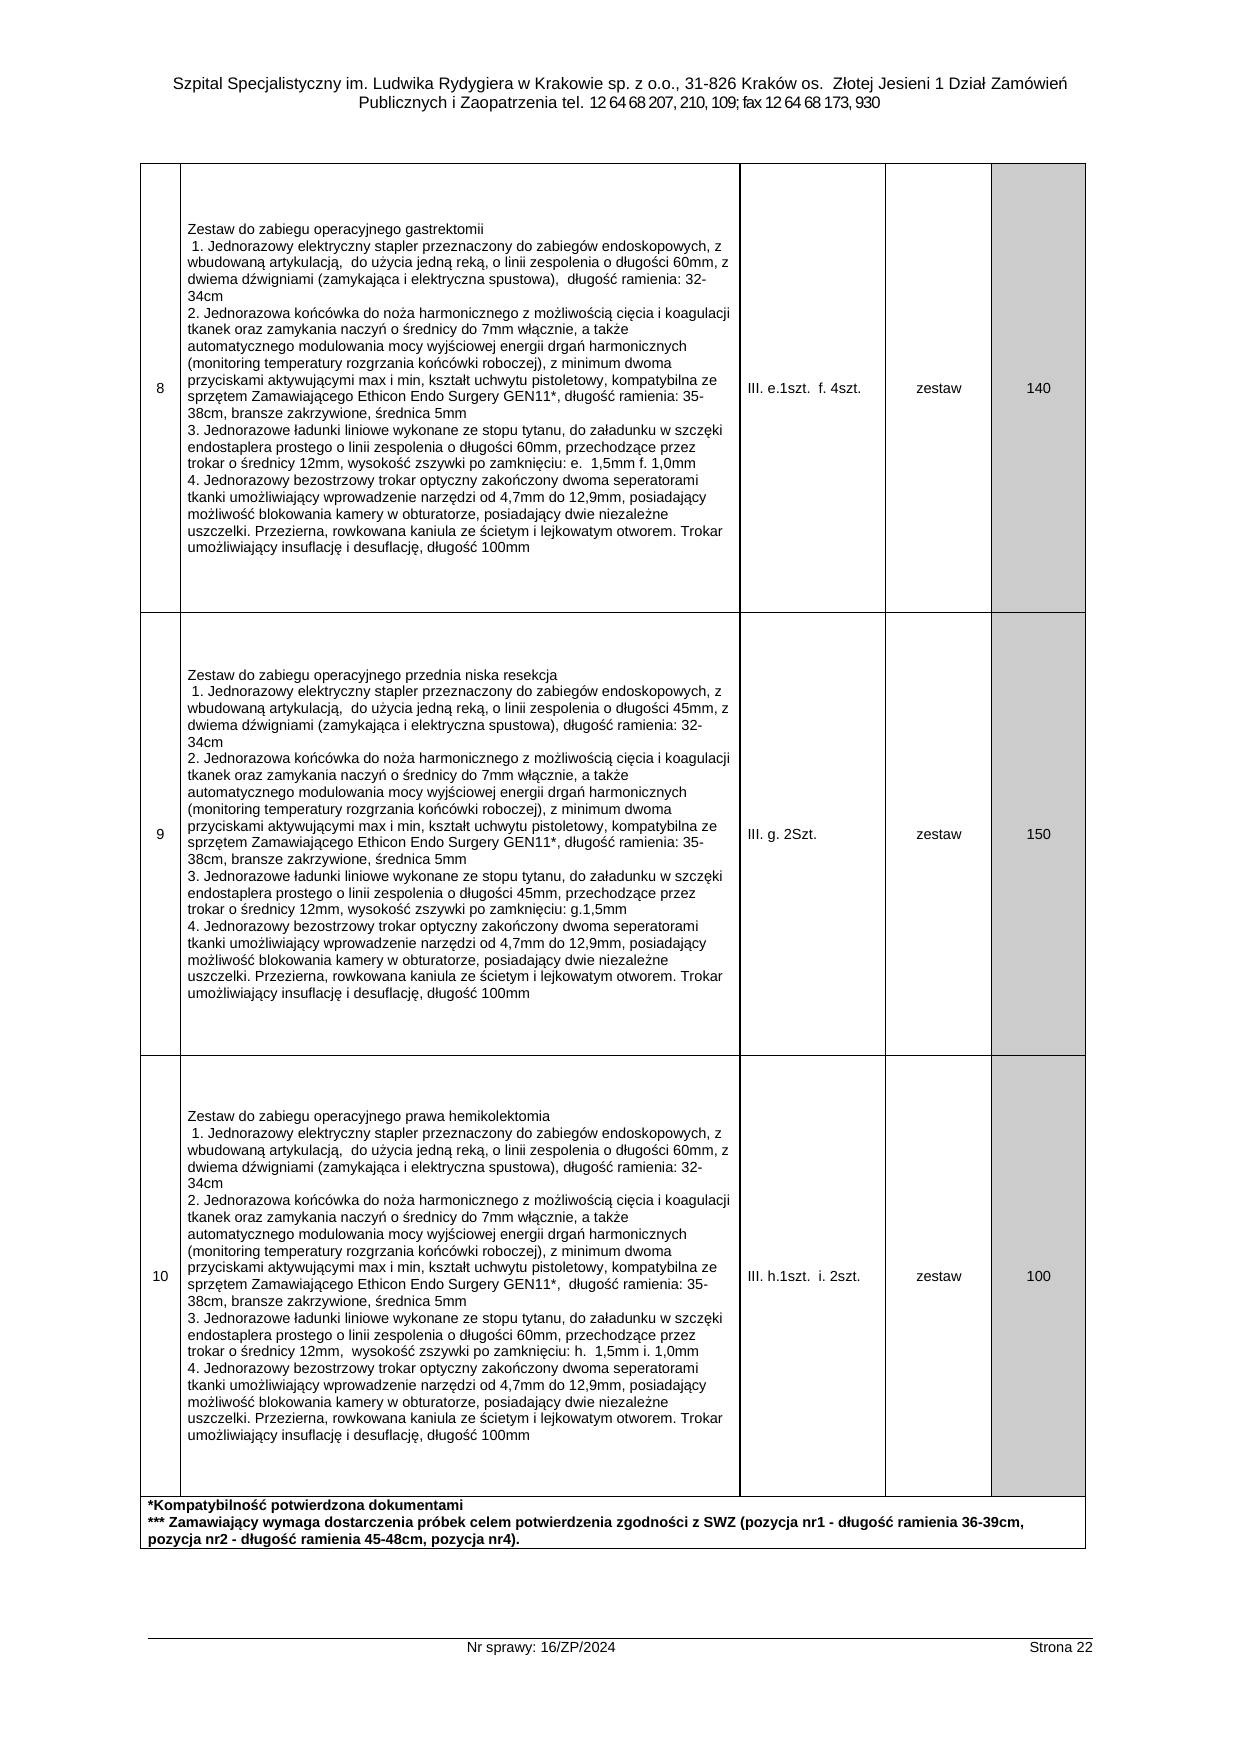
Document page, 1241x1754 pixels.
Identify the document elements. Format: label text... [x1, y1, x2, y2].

table_cell III. e.1szt. f. 4szt. [741, 164, 885, 612]
table_cell III. g. 2Szt. [741, 613, 885, 1055]
table_cell 100 [992, 1056, 1085, 1496]
table_cell zestaw [886, 613, 991, 1055]
table_cell *Kompatybilność potwierdzona dokumentami *** Zamawiający wymaga dostarczenia próbek celem potwierdzenia zgodności z SWZ (pozycja nr1 - długość ramienia 36-39cm, pozycja nr2 - długość ramienia 45-48cm, pozycja nr4). [141, 1497, 1085, 1547]
table_cell zestaw [886, 1056, 991, 1496]
table_cell 8 [141, 164, 180, 612]
table_cell 150 [992, 613, 1085, 1055]
table_cell 140 [992, 164, 1085, 612]
table_cell Zestaw do zabiegu operacyjnego gastrektomii 1. Jednorazowy elektryczny stapler przeznaczony do zabiegów endoskopowych, z wbudowaną artykulacją, do użycia jedną reką, o linii zespolenia o długości 60mm, z dwiema dźwigniami (zamykająca i elektryczna spustowa), długość ramienia: 32-34cm 2. Jednorazowa końcówka do noża harmonicznego z możliwością cięcia i koagulacji tkanek oraz zamykania naczyń o średnicy do 7mm włącznie, a także automatycznego modulowania mocy wyjściowej energii drgań harmonicznych (monitoring temperatury rozgrzania końcówki roboczej), z minimum dwoma przyciskami aktywującymi max i min, kształt uchwytu pistoletowy, kompatybilna ze sprzętem Zamawiającego Ethicon Endo Surgery GEN11*, długość ramienia: 35-38cm, bransze zakrzywione, średnica 5mm 3. Jednorazowe ładunki liniowe wykonane ze stopu tytanu, do załadunku w szczęki endostaplera prostego o linii zespolenia o długości 60mm, przechodzące przez trokar o średnicy 12mm, wysokość zszywki po zamknięciu: e. 1,5mm f. 1,0mm 4. Jednorazowy bezostrzowy trokar optyczny zakończony dwoma seperatorami tkanki umożliwiający wprowadzenie narzędzi od 4,7mm do 12,9mm, posiadający możliwość blokowania kamery w obturatorze, posiadający dwie niezależne uszczelki. Przezierna, rowkowana kaniula ze ścietym i lejkowatym otworem. Trokar umożliwiający insuflację i desuflację, długość 100mm [181, 164, 739, 612]
table_cell III. h.1szt. i. 2szt. [741, 1056, 885, 1496]
table_cell 9 [141, 613, 180, 1055]
table_cell Zestaw do zabiegu operacyjnego prawa hemikolektomia 1. Jednorazowy elektryczny stapler przeznaczony do zabiegów endoskopowych, z wbudowaną artykulacją, do użycia jedną reką, o linii zespolenia o długości 60mm, z dwiema dźwigniami (zamykająca i elektryczna spustowa), długość ramienia: 32-34cm 2. Jednorazowa końcówka do noża harmonicznego z możliwością cięcia i koagulacji tkanek oraz zamykania naczyń o średnicy do 7mm włącznie, a także automatycznego modulowania mocy wyjściowej energii drgań harmonicznych (monitoring temperatury rozgrzania końcówki roboczej), z minimum dwoma przyciskami aktywującymi max i min, kształt uchwytu pistoletowy, kompatybilna ze sprzętem Zamawiającego Ethicon Endo Surgery GEN11*, długość ramienia: 35-38cm, bransze zakrzywione, średnica 5mm 3. Jednorazowe ładunki liniowe wykonane ze stopu tytanu, do załadunku w szczęki endostaplera prostego o linii zespolenia o długości 60mm, przechodzące przez trokar o średnicy 12mm, wysokość zszywki po zamknięciu: h. 1,5mm i. 1,0mm 4. Jednorazowy bezostrzowy trokar optyczny zakończony dwoma seperatorami tkanki umożliwiający wprowadzenie narzędzi od 4,7mm do 12,9mm, posiadający możliwość blokowania kamery w obturatorze, posiadający dwie niezależne uszczelki. Przezierna, rowkowana kaniula ze ścietym i lejkowatym otworem. Trokar umożliwiający insuflację i desuflację, długość 100mm [181, 1056, 739, 1496]
table_cell 10 [141, 1056, 180, 1496]
table_cell zestaw [886, 164, 991, 612]
table_cell Zestaw do zabiegu operacyjnego przednia niska resekcja 1. Jednorazowy elektryczny stapler przeznaczony do zabiegów endoskopowych, z wbudowaną artykulacją, do użycia jedną reką, o linii zespolenia o długości 45mm, z dwiema dźwigniami (zamykająca i elektryczna spustowa), długość ramienia: 32-34cm 2. Jednorazowa końcówka do noża harmonicznego z możliwością cięcia i koagulacji tkanek oraz zamykania naczyń o średnicy do 7mm włącznie, a także automatycznego modulowania mocy wyjściowej energii drgań harmonicznych (monitoring temperatury rozgrzania końcówki roboczej), z minimum dwoma przyciskami aktywującymi max i min, kształt uchwytu pistoletowy, kompatybilna ze sprzętem Zamawiającego Ethicon Endo Surgery GEN11*, długość ramienia: 35-38cm, bransze zakrzywione, średnica 5mm 3. Jednorazowe ładunki liniowe wykonane ze stopu tytanu, do załadunku w szczęki endostaplera prostego o linii zespolenia o długości 45mm, przechodzące przez trokar o średnicy 12mm, wysokość zszywki po zamknięciu: g.1,5mm 4. Jednorazowy bezostrzowy trokar optyczny zakończony dwoma seperatorami tkanki umożliwiający wprowadzenie narzędzi od 4,7mm do 12,9mm, posiadający możliwość blokowania kamery w obturatorze, posiadający dwie niezależne uszczelki. Przezierna, rowkowana kaniula ze ścietym i lejkowatym otworem. Trokar umożliwiający insuflację i desuflację, długość 100mm [181, 613, 739, 1055]
